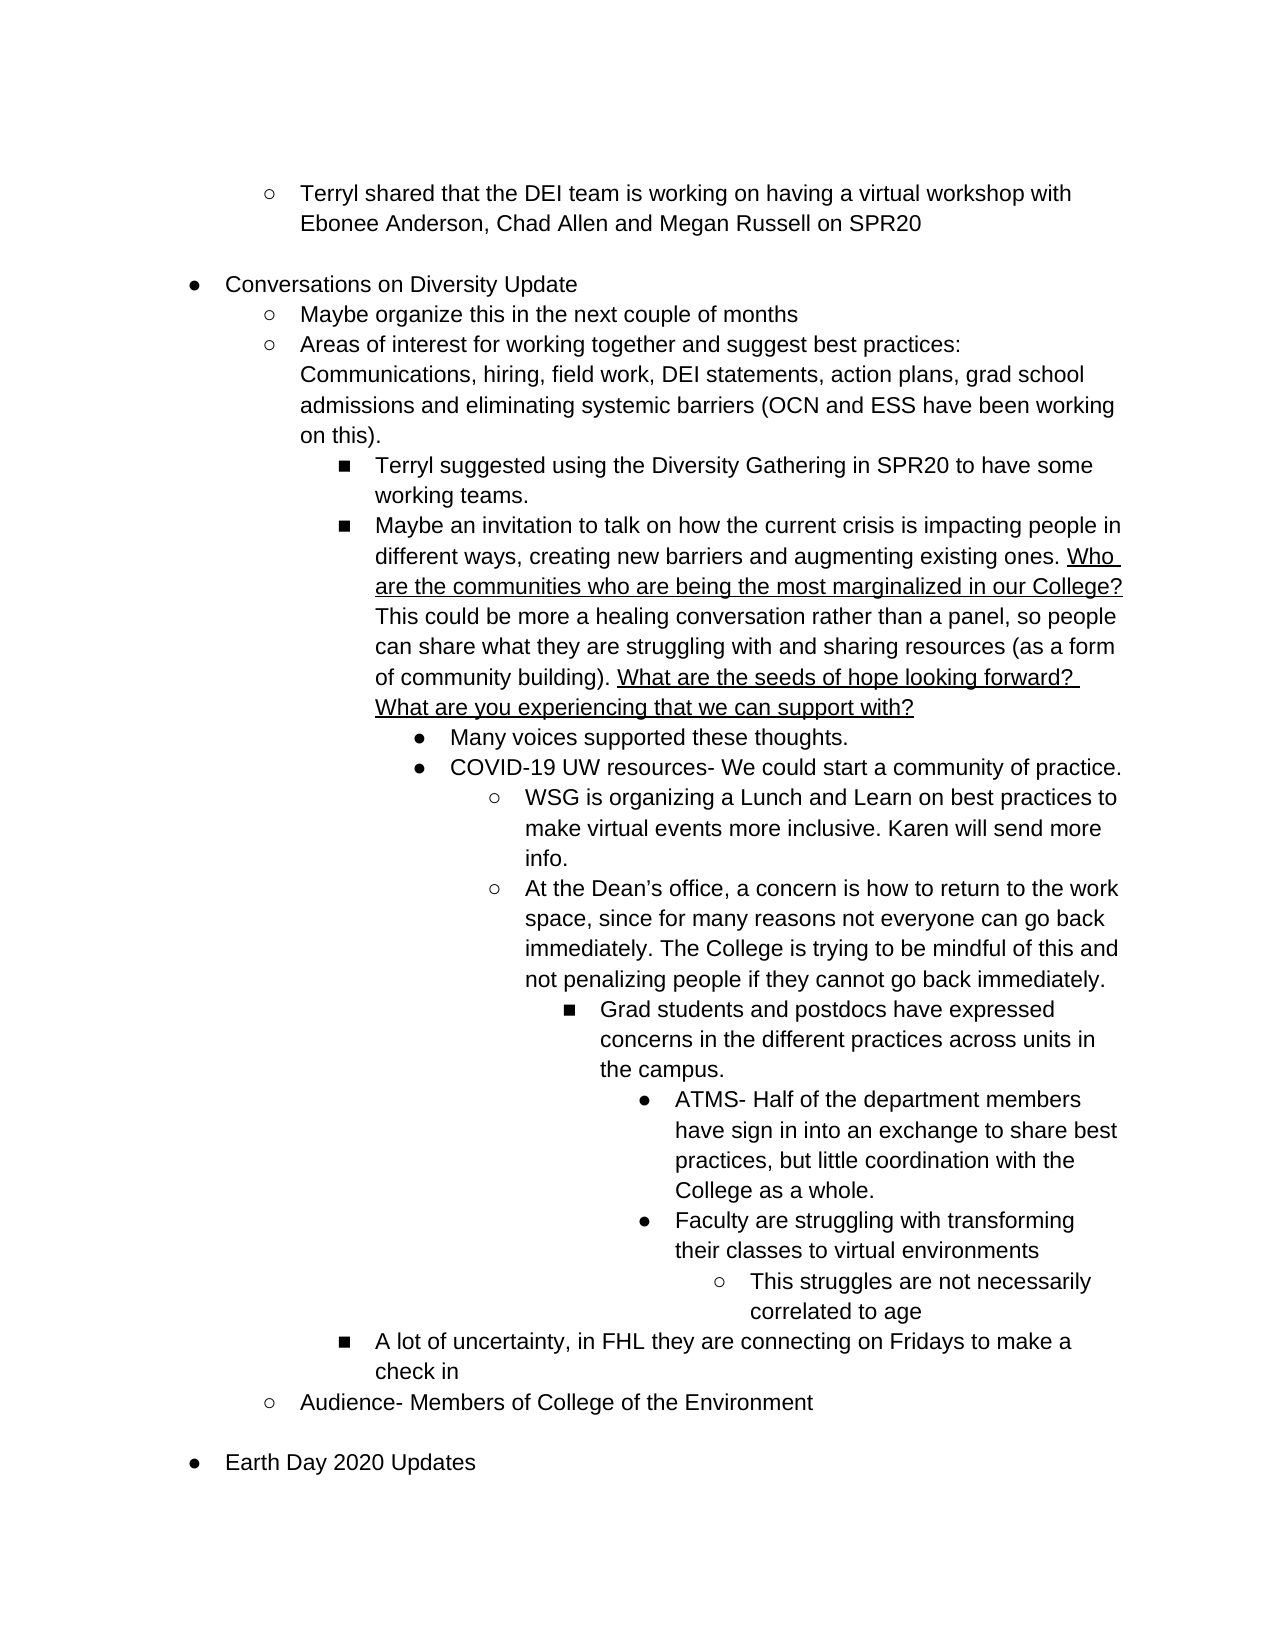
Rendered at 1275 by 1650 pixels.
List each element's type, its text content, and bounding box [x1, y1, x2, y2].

list Maybe an invitation to talk on how the current crisis is impacting people in different ways, creating new barriers and augmenting existing ones. Who are the communities who are being the most marginalized in our College? This could be more a healing conversation rather than a panel, so people can share what they are struggling with and sharing resources (as a form of community building). What are the seeds of hope looking forward? What are you experiencing that we can support with? [337, 512, 1125, 720]
list ATMS- Half of the department members have sign in into an exchange to share best practices, but little coordination with the College as a whole. [637, 1086, 1125, 1203]
list This struggles are not necessarily correlated to age [712, 1268, 1125, 1324]
list Grad students and postdocs have expressed concerns in the different practices across units in the campus. [562, 996, 1125, 1083]
list COVID-19 UW resources- We could start a community of practice. [412, 754, 1125, 781]
list WSG is organizing a Lunch and Learn on best practices to make virtual events more inclusive. Karen will send more info. [487, 784, 1125, 871]
list At the Dean’s office, a concern is how to return to the work space, since for many reasons not everyone can go back immediately. The College is trying to be mindful of this and not penalizing people if they cannot go back immediately. [487, 875, 1125, 992]
list Conversations on Diversity Update [187, 271, 1125, 297]
list A lot of uncertainty, in FHL they are connecting on Fridays to make a check in [337, 1328, 1125, 1385]
list Earth Day 2020 Updates [187, 1449, 1125, 1475]
list Terryl suggested using the Diversity Gathering in SPR20 to have some working teams. [337, 452, 1125, 509]
list Terryl shared that the DEI team is working on having a virtual workshop with Ebonee Anderson, Chad Allen and Megan Russell on SPR20 [262, 180, 1125, 237]
list Audience- Members of College of the Environment [262, 1388, 1125, 1415]
list Faculty are struggling with transforming their classes to virtual environments [637, 1207, 1125, 1264]
list Areas of interest for working together and suggest best practices: Communications, hiring, field work, DEI statements, action plans, grad school admissions and eliminating systemic barriers (OCN and ESS have been working on this). [262, 331, 1125, 448]
list Maybe organize this in the next couple of months [262, 301, 1125, 327]
list Many voices supported these thoughts. [412, 724, 1125, 750]
